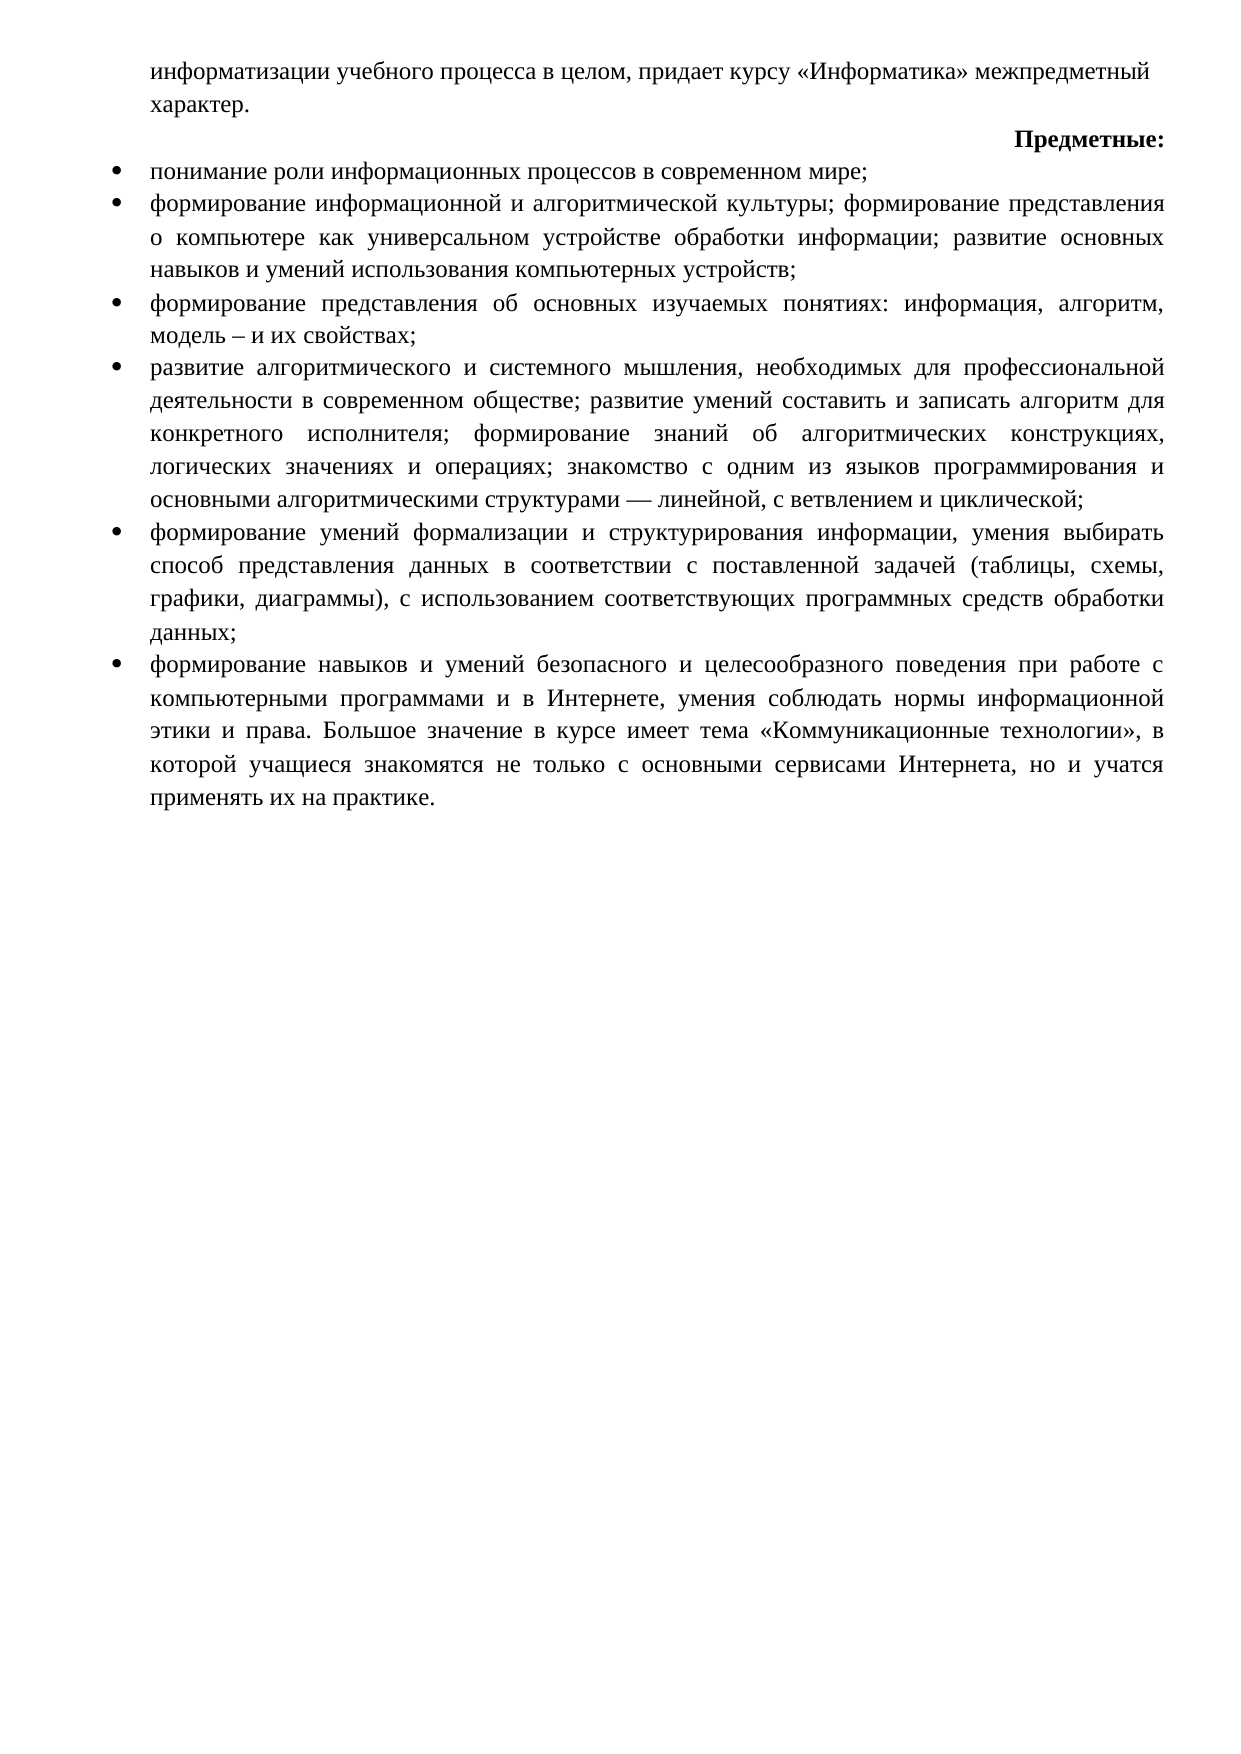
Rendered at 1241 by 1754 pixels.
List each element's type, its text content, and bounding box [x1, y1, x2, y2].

list формирование представления об основных изучаемых понятиях: информация, алгоритм, модель – и их свойствах; [112, 288, 1165, 349]
list понимание роли информационных процессов в современном мире; [112, 156, 871, 184]
list формирование информационной и алгоритмической культуры; формирование представления о компьютере как универсальном устройстве обработки информации; развитие основных навыков и умений использования компьютерных устройств; [112, 188, 1165, 283]
list развитие алгоритмического и системного мышления, необходимых для профессиональной деятельности в современном обществе; развитие умений составить и записать алгоритм для конкретного исполнителя; формирование знаний об алгоритмических конструкциях, логических значениях и операциях; знакомство с одним из языков программирования и основными алгоритмическими структурами — линейной, с ветвлением и циклической; [112, 352, 1166, 513]
subtitle Предметные: [1014, 124, 1178, 153]
list формирование умений формализации и структурирования информации, умения выбирать способ представления данных в соответствии с поставленной задачей (таблицы, схемы, графики, диаграммы), с использованием соответствующих программных средств обработки данных; [112, 517, 1165, 645]
text информатизации учебного процесса в целом, придает курсу «Информатика» межпредметный характер. [150, 56, 1178, 118]
list формирование навыков и умений безопасного и целесообразного поведения при работе с компьютерными программами и в Интернете, умения соблюдать нормы информационной этики и права. Большое значение в курсе имеет тема «Коммуникационные технологии», в которой учащиеся знакомятся не только с основными сервисами Интернета, но и учатся применять их на практике. [112, 649, 1165, 810]
